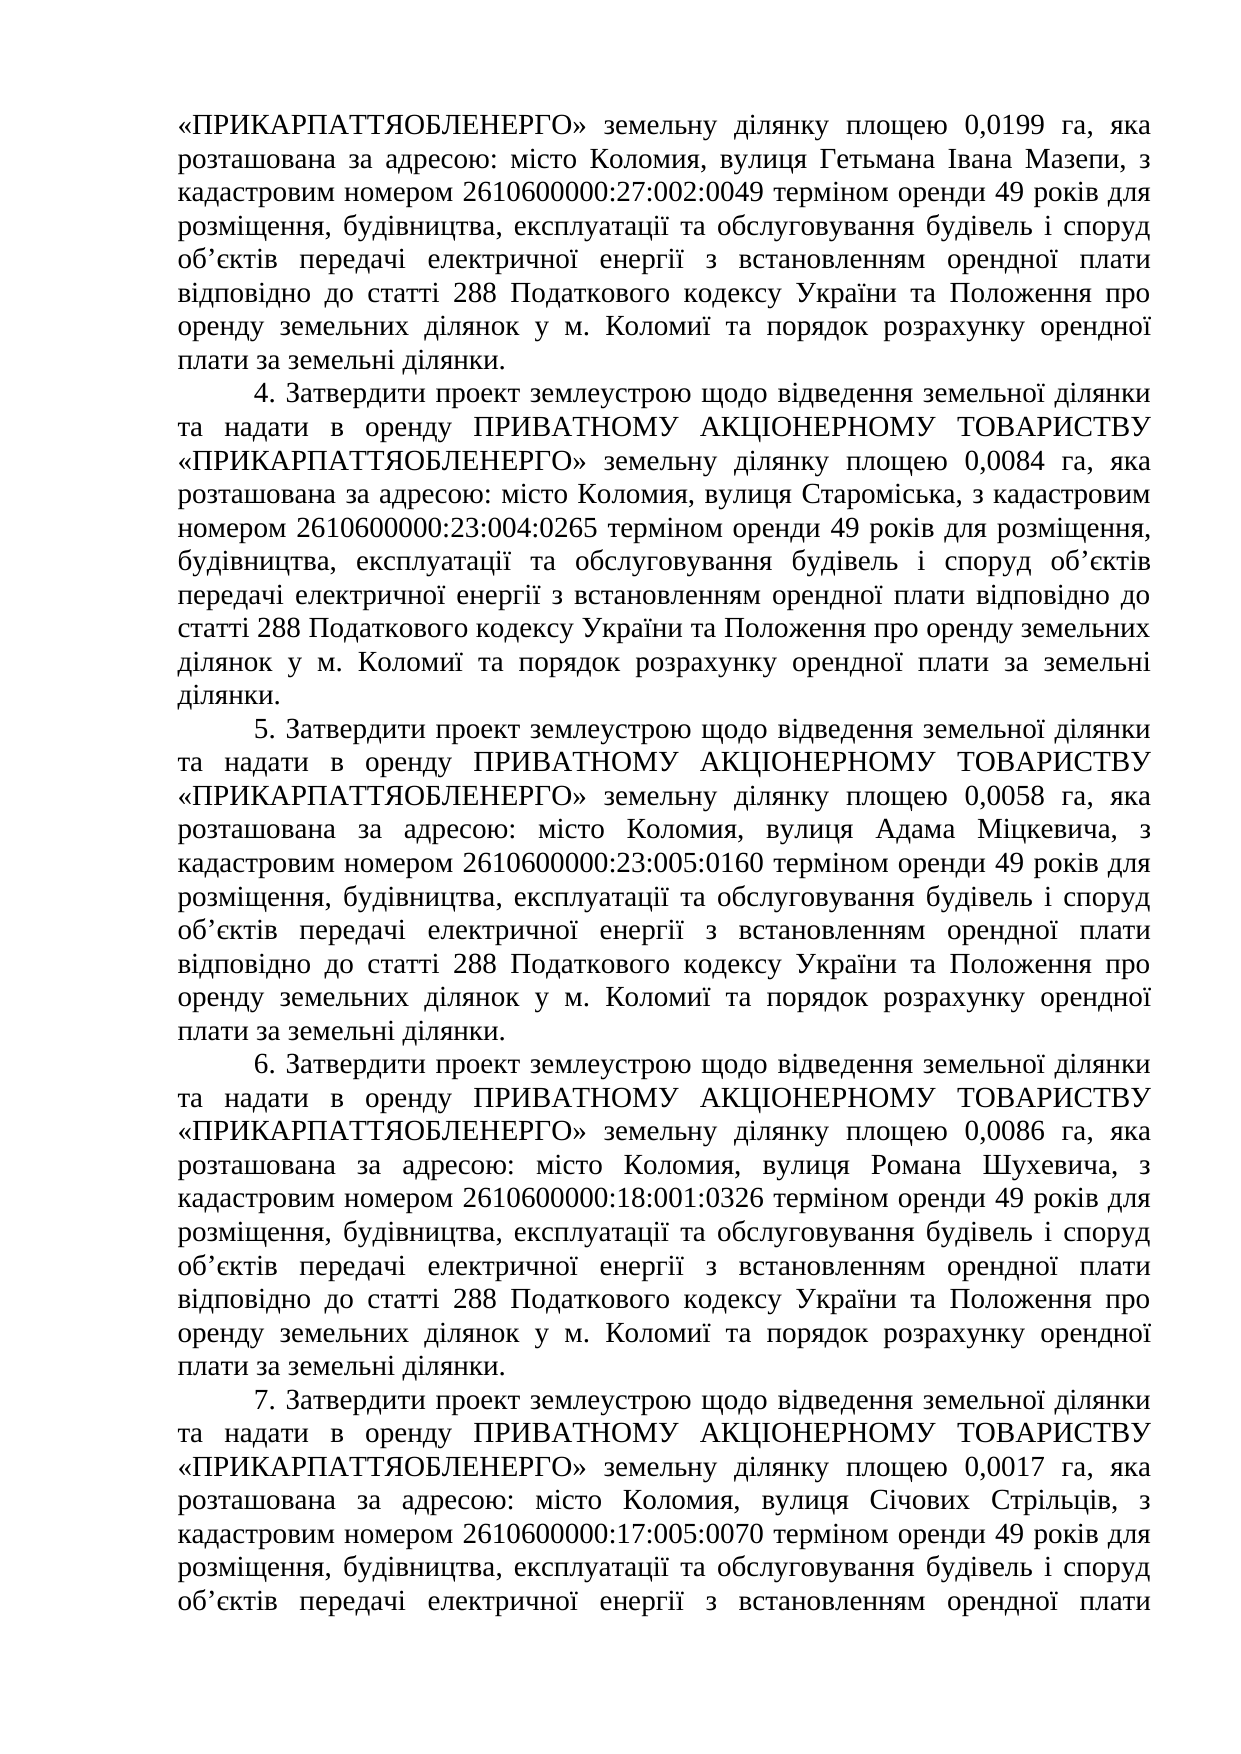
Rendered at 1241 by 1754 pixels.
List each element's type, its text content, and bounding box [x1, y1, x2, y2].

text 4. Затвердити проект землеустрою щодо відведення земельної ділянки та надати в оренду ПРИВАТНОМУ АКЦІОНЕРНОМУ ТОВАРИСТВУ «ПРИКАРПАТТЯОБЛЕНЕРГО» земельну ділянку площею 0,0084 га, яка розташована за адресою: місто Коломия, вулиця Староміська, з кадастровим номером 2610600000:23:004:0265 терміном оренди 49 років для розміщення, будівництва, експлуатації та обслуговування будівель і споруд об’єктів передачі електричної енергії з встановленням орендної плати відповідно до статті 288 Податкового кодексу України та Положення про оренду земельних ділянок у м. Коломиї та порядок розрахунку орендної плати за земельні ділянки. [177, 376, 1152, 711]
text 5. Затвердити проект землеустрою щодо відведення земельної ділянки та надати в оренду ПРИВАТНОМУ АКЦІОНЕРНОМУ ТОВАРИСТВУ «ПРИКАРПАТТЯОБЛЕНЕРГО» земельну ділянку площею 0,0058 га, яка розташована за адресою: місто Коломия, вулиця Адама Міцкевича, з кадастровим номером 2610600000:23:005:0160 терміном оренди 49 років для розміщення, будівництва, експлуатації та обслуговування будівель і споруд об’єктів передачі електричної енергії з встановленням орендної плати відповідно до статті 288 Податкового кодексу України та Положення про оренду земельних ділянок у м. Коломиї та порядок розрахунку орендної плати за земельні ділянки. [177, 711, 1152, 1046]
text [177, 1382, 1152, 1617]
text 6. Затвердити проект землеустрою щодо відведення земельної ділянки та надати в оренду ПРИВАТНОМУ АКЦІОНЕРНОМУ ТОВАРИСТВУ «ПРИКАРПАТТЯОБЛЕНЕРГО» земельну ділянку площею 0,0086 га, яка розташована за адресою: місто Коломия, вулиця Романа Шухевича, з кадастровим номером 2610600000:18:001:0326 терміном оренди 49 років для розміщення, будівництва, експлуатації та обслуговування будівель і споруд об’єктів передачі електричної енергії з встановленням орендної плати відповідно до статті 288 Податкового кодексу України та Положення про оренду земельних ділянок у м. Коломиї та порядок розрахунку орендної плати за земельні ділянки. [177, 1046, 1152, 1382]
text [177, 107, 1152, 376]
